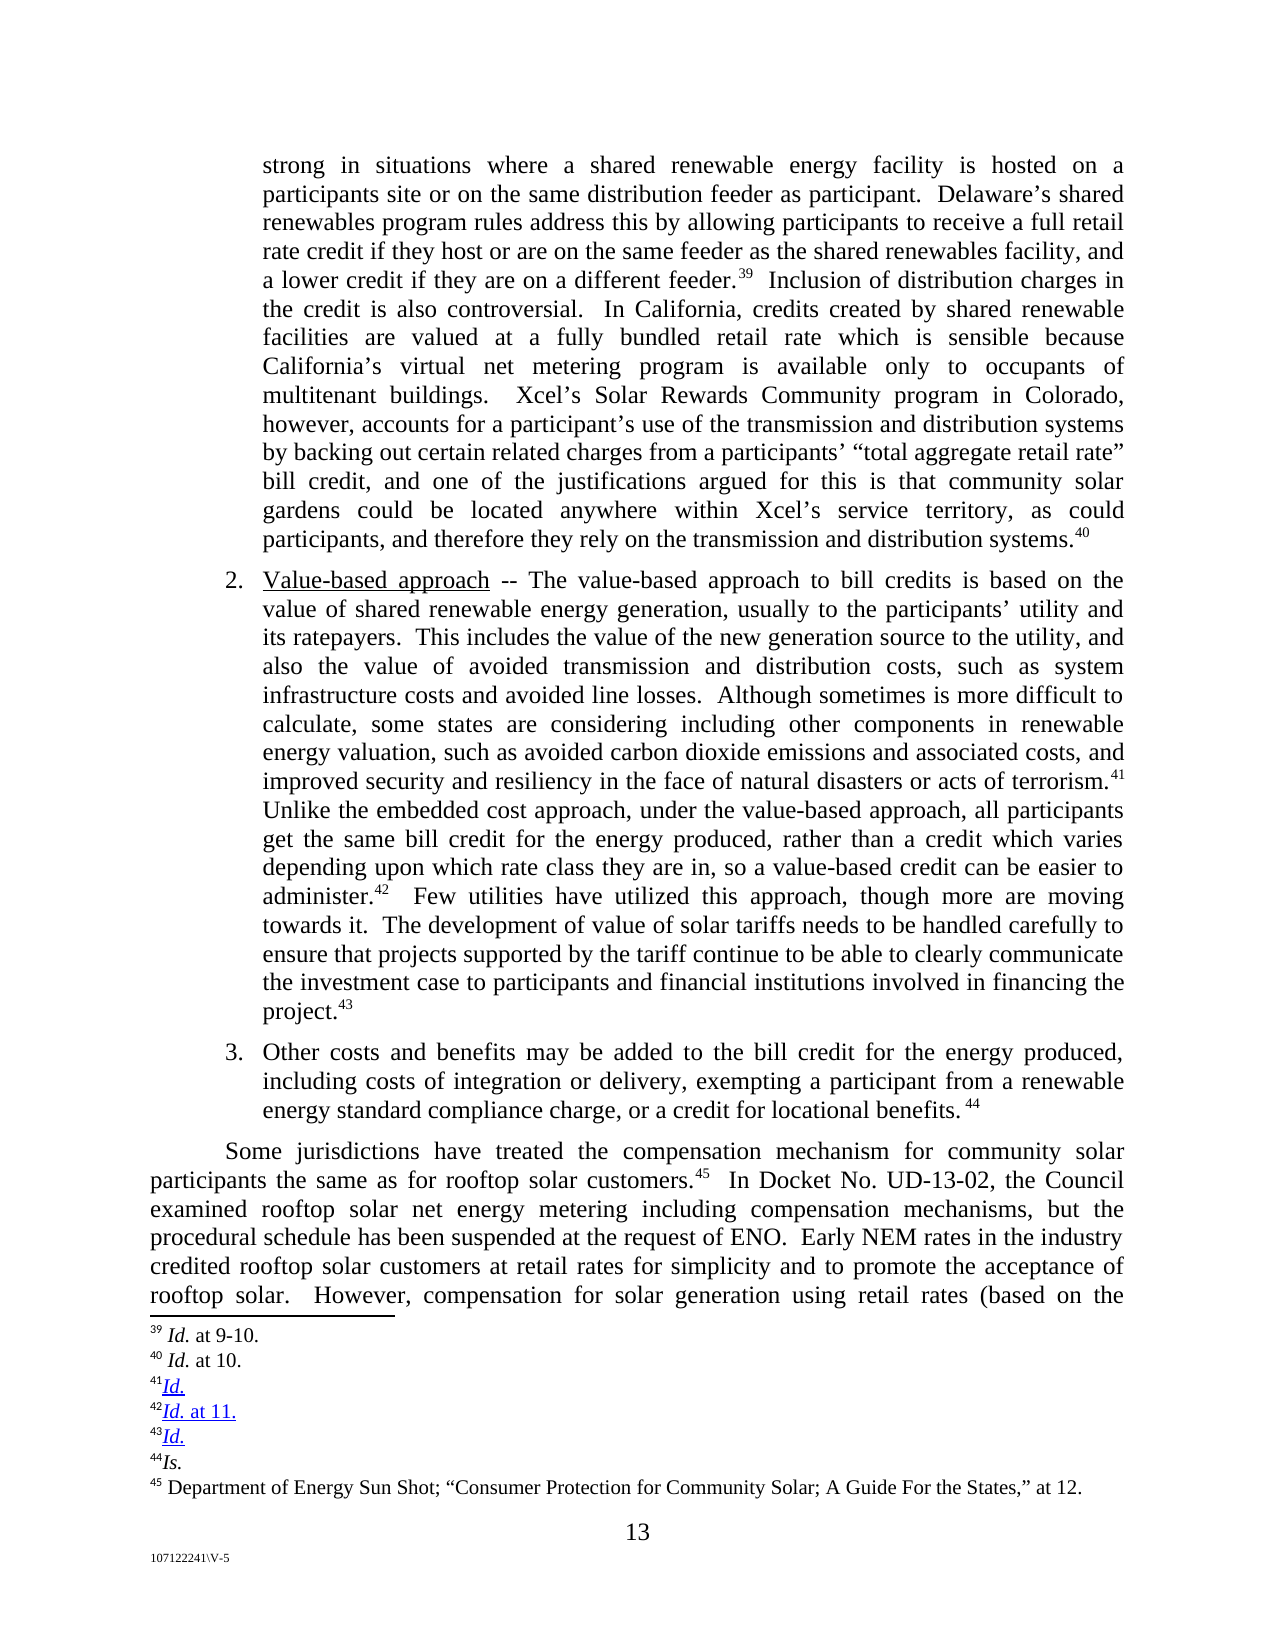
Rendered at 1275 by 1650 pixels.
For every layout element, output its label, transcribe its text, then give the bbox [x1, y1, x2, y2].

list Other costs and benefits may be added to the bill credit for the energy produced, including costs of integration or delivery, exempting a participant from a renewable energy standard compliance charge, or a credit for locational benefits. [225, 1037, 1125, 1124]
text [150, 1136, 1125, 1309]
list Value-based approach -- The value-based approach to bill credits is based on the value of shared renewable energy generation, usually to the participants’ utility and its ratepayers. This includes the value of the new generation source to the utility, and also the value of avoided transmission and distribution costs, such as system infrastructure costs and avoided line losses. Although sometimes is more difficult to calculate, some states are considering including other components in renewable energy valuation, such as avoided carbon dioxide emissions and associated costs, and improved security and resiliency in the face of natural disasters or acts of terrorism. Unlike the embedded cost approach, under the value-based approach, all participants get the same bill credit for the energy produced, rather than a credit which varies depending upon which rate class they are in, so a value-based credit can be easier to administer. Few utilities have utilized this approach, though more are moving towards it. The development of value of solar tariffs needs to be handled carefully to ensure that projects supported by the tariff continue to be able to clearly communicate the investment case to participants and financial institutions involved in financing the project. [225, 565, 1125, 1025]
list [225, 150, 1125, 552]
